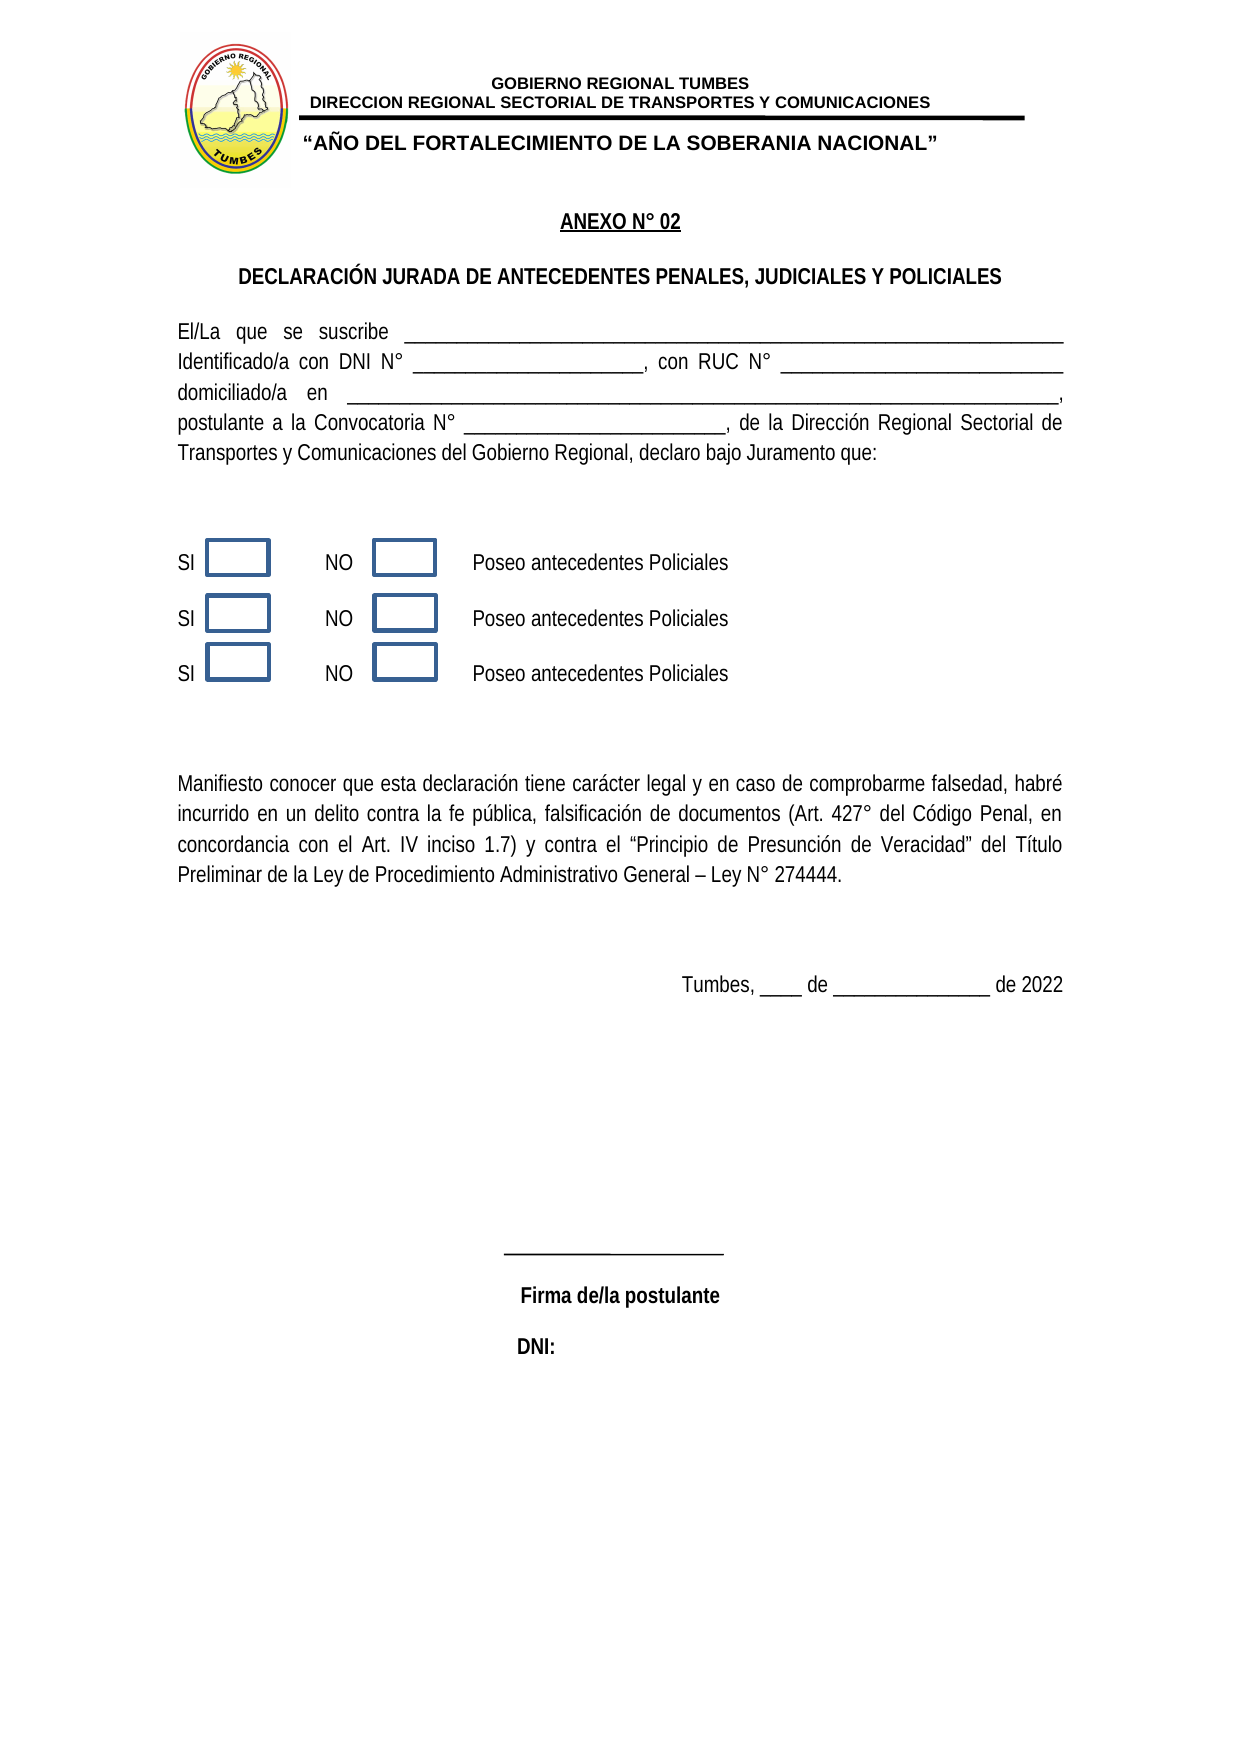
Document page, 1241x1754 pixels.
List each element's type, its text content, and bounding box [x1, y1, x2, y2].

text SI NO Poseo antecedentes Policiales [438, 604, 1063, 631]
text El/La que se suscribe _______________________________________________________________ Identificado/a con DNI N° ______________________, con RUC N° ___________________________ domiciliado/a en ____________________________________________________________________, postulante a la Convocatoria N° _________________________, de la Dirección Regional Sectorial de Transportes y Comunicaciones del Gobierno Regional, declaro bajo Juramento que: [177, 318, 1063, 465]
text DNI: [517, 1333, 1063, 1359]
text SI NO Poseo antecedentes Policiales [271, 604, 372, 631]
text SI NO Poseo antecedentes Policiales [177, 660, 1063, 686]
picture [180, 32, 292, 188]
text SI NO Poseo antecedentes Policiales [437, 549, 1063, 576]
text ANEXO N° 02 [177, 208, 1063, 234]
text Tumbes, ____ de _______________ de 2022 [184, 971, 1063, 997]
text Manifiesto conocer que esta declaración tiene carácter legal y en caso de comprobarme falsedad, habré incurrido en un delito contra la fe pública, falsificación de documentos (Art. 427° del Código Penal, en concordancia con el Art. IV inciso 1.7) y contra el “Principio de Presunción de Veracidad” del Título Preliminar de la Ley de Procedimiento Administrativo General – Ley N° 274444. [177, 770, 1063, 887]
text SI NO Poseo antecedentes Policiales [271, 549, 372, 576]
text DECLARACIÓN JURADA DE ANTECEDENTES PENALES, JUDICIALES Y POLICIALES [177, 263, 1063, 289]
text Firma de/la postulante [177, 1282, 1063, 1308]
